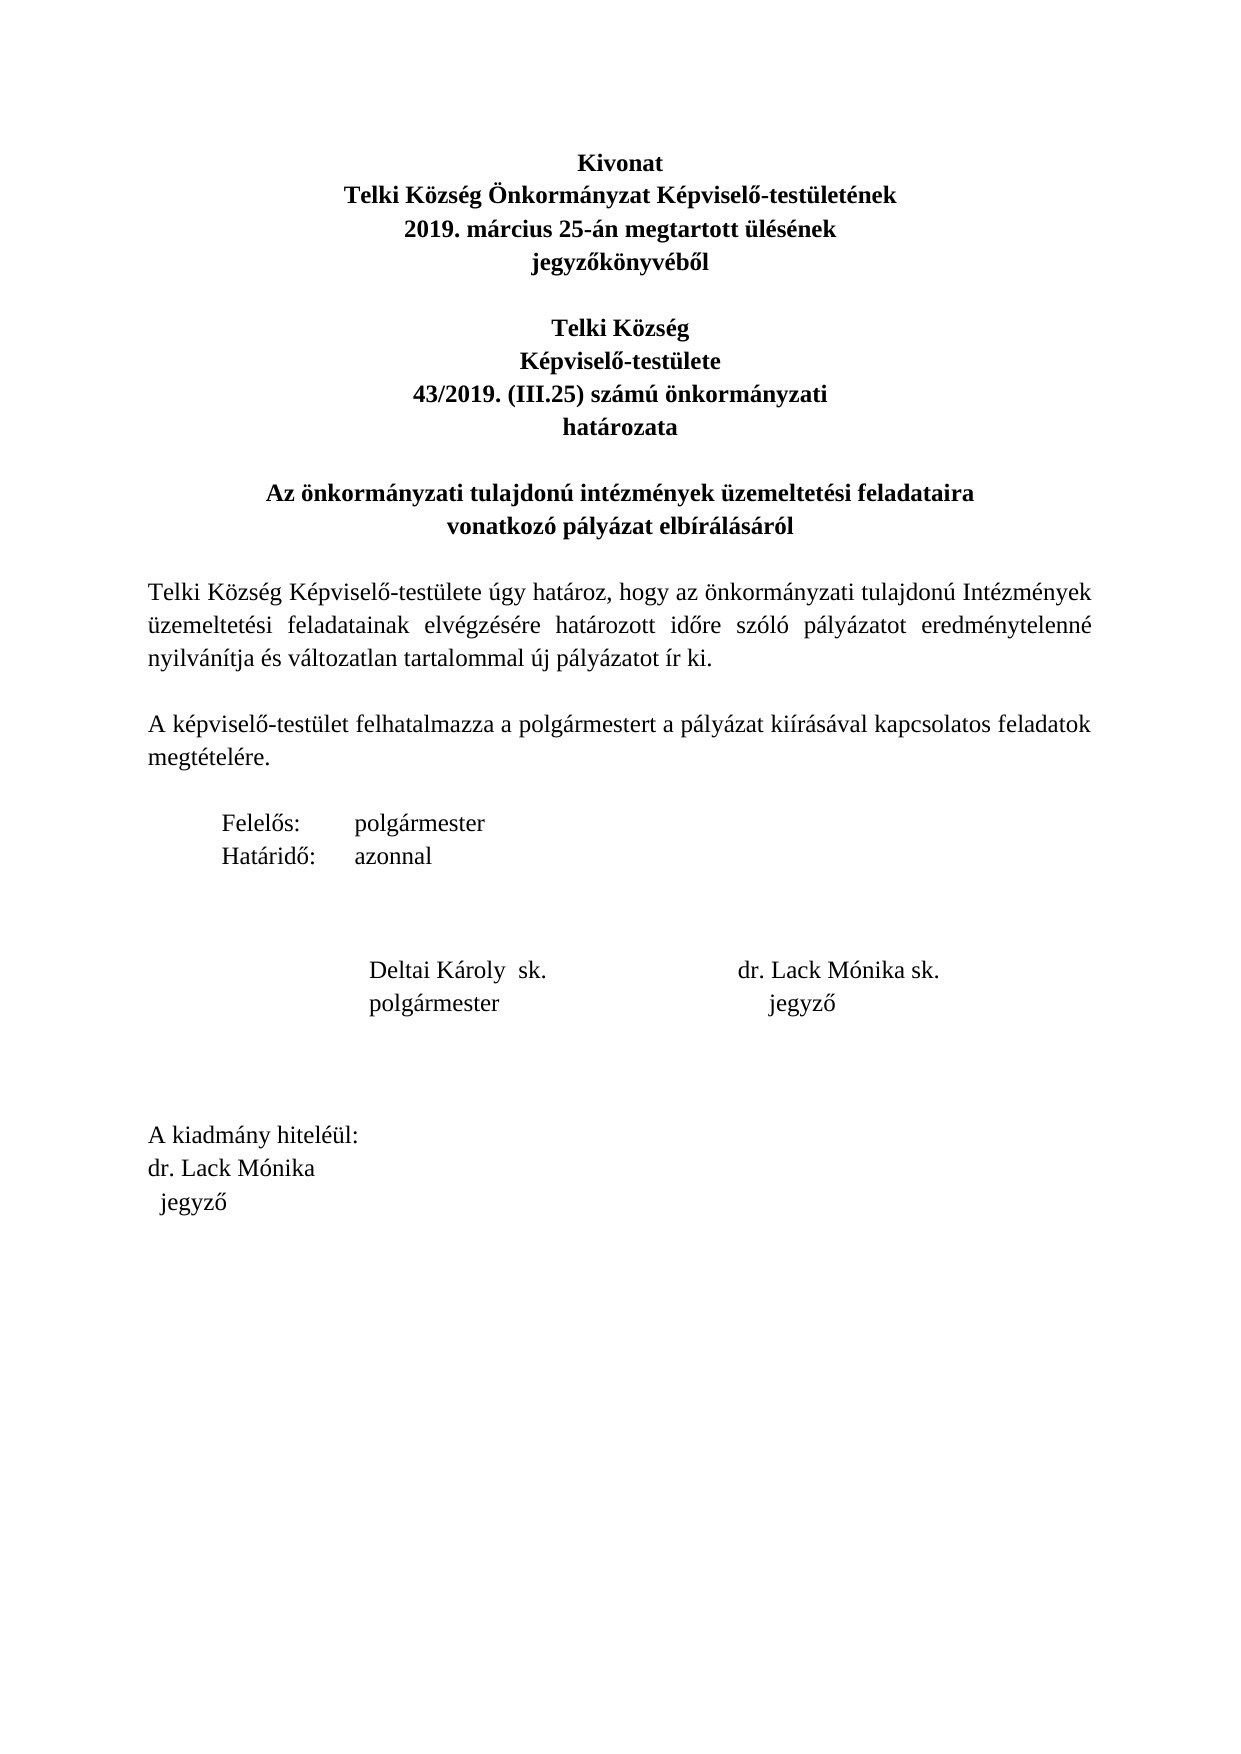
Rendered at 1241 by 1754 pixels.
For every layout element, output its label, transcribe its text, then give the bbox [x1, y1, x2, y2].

text Képviselő-testülete [148, 346, 1093, 374]
text Határidő: azonnal [221, 841, 1110, 870]
text vonatkozó pályázat elbírálásáról [148, 511, 1093, 539]
text jegyzőkönyvéből [148, 247, 1093, 275]
text polgármester jegyző [295, 988, 1093, 1017]
text jegyző [148, 1187, 1093, 1215]
text 2019. március 25-án megtartott ülésének [148, 214, 1093, 242]
text Kivonat [148, 148, 1093, 176]
text dr. Lack Mónika [148, 1153, 1093, 1182]
text A képviselő-testület felhatalmazza a polgármestert a pályázat kiírásával kapcsolatos feladatok megtételére. [148, 709, 1092, 771]
text Telki Község Önkormányzat Képviselő-testületének [148, 181, 1093, 209]
text 43/2019. (III.25) számú önkormányzati [148, 379, 1093, 407]
text Felelős: polgármester [221, 808, 1110, 837]
text határozata [148, 412, 1093, 441]
text A kiadmány hiteléül: [148, 1121, 1093, 1149]
text Deltai Károly sk. dr. Lack Mónika sk. [295, 955, 1093, 984]
text Telki Község [148, 313, 1093, 341]
text Az önkormányzati tulajdonú intézmények üzemeltetési feladataira [148, 478, 1093, 507]
text Telki Község Képviselő-testülete úgy határoz, hogy az önkormányzati tulajdonú Intézmények üzemeltetési feladatainak elvégzésére határozott időre szóló pályázatot eredménytelenné nyilvánítja és változatlan tartalommal új pályázatot ír ki. [148, 577, 1093, 672]
